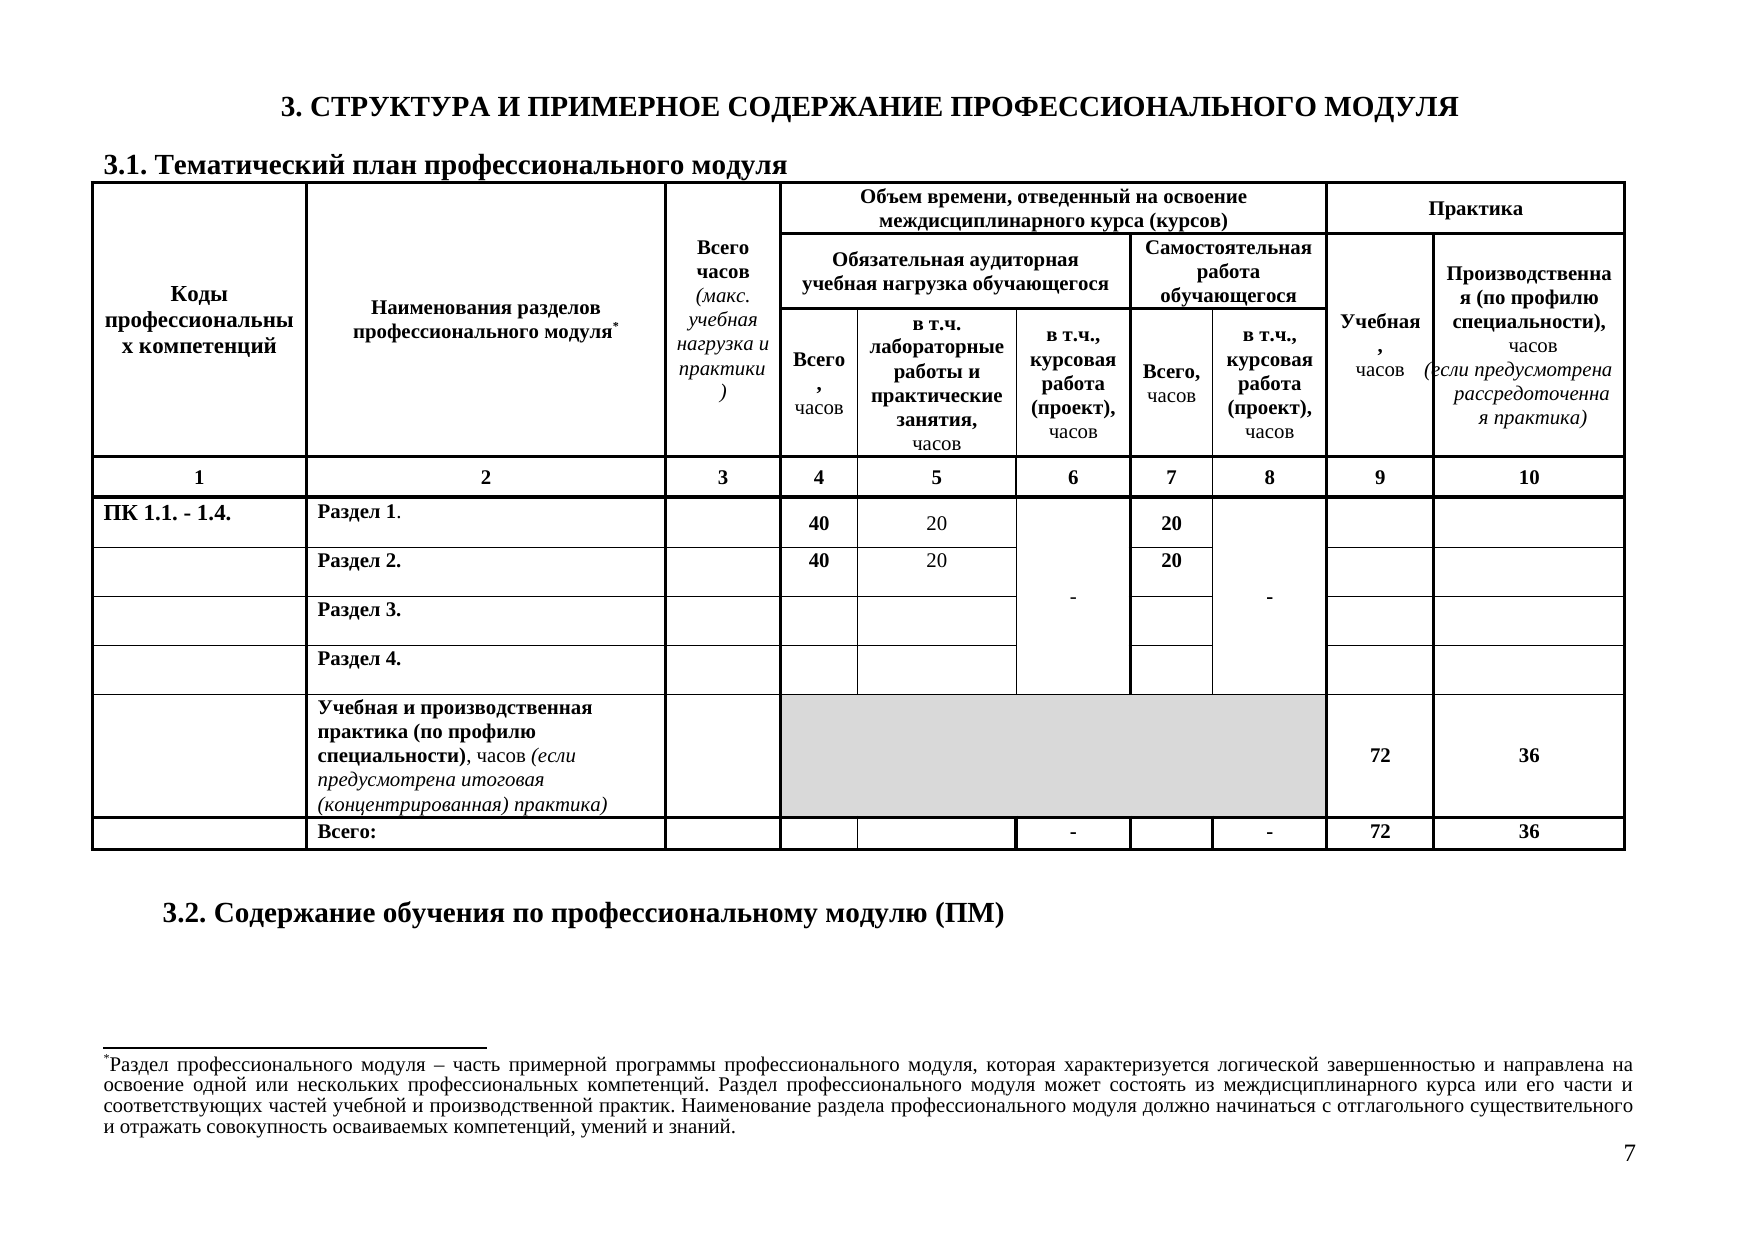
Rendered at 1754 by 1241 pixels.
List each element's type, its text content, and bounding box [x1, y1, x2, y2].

table_cell 40 [782, 499, 857, 547]
table_cell Самостоятельная работа обучающегося [1132, 235, 1325, 307]
table_cell [1328, 499, 1432, 547]
table_cell [94, 695, 305, 816]
table_cell [1435, 597, 1623, 645]
table_cell [858, 597, 1016, 645]
table_cell 2 [308, 458, 664, 495]
table_cell 4 [782, 458, 857, 495]
table_cell 20 [858, 548, 1016, 596]
table_header Наименования разделов профессионального модуля* [308, 184, 664, 455]
table_cell [782, 819, 857, 847]
table_cell [858, 819, 1014, 847]
table_cell [94, 548, 305, 596]
table_cell Всего: [308, 819, 664, 847]
table_cell в т.ч. лабораторные работы и практические занятия, часов [858, 310, 1016, 455]
table_cell Раздел 1. [308, 499, 664, 547]
table_cell [1328, 597, 1432, 645]
table_cell 1 [94, 458, 305, 495]
table_cell 8 [1213, 458, 1325, 495]
table_cell [1435, 548, 1623, 596]
table_cell 3 [667, 458, 779, 495]
table_cell - [1017, 499, 1129, 694]
table_cell Обязательная аудиторная учебная нагрузка обучающегося [782, 235, 1129, 307]
table_cell 7 [1132, 458, 1212, 495]
table_cell 6 [1017, 458, 1129, 495]
table_cell Учебная и производственная практика (по профилю специальности), часов (если предусмотрена итоговая (концентрированная) практика) [308, 695, 664, 816]
table_cell 5 [858, 458, 1015, 495]
table_cell [1435, 499, 1623, 547]
table_cell Всего, часов [1132, 310, 1212, 455]
table_cell [94, 646, 305, 694]
table_cell [667, 695, 779, 816]
subtitle 3.2. Содержание обучения по профессиональному модулю (ПМ) [133, 902, 606, 927]
table_cell [1132, 646, 1212, 694]
table_cell - [1018, 819, 1129, 847]
table_cell Раздел 4. [308, 646, 664, 694]
table_cell Раздел 2. [308, 548, 664, 596]
table_cell Раздел 3. [308, 597, 664, 645]
table_cell 20 [1132, 548, 1212, 596]
table_cell 20 [1132, 499, 1212, 547]
table_cell 72 [1328, 695, 1432, 816]
table_cell [782, 646, 857, 694]
table_cell в т.ч., курсовая работа (проект), часов [1017, 310, 1129, 455]
table_cell [782, 597, 857, 645]
table_cell [1132, 819, 1211, 847]
table_cell 36 [1435, 819, 1623, 847]
table_cell 10 [1435, 458, 1623, 495]
table_cell [667, 646, 779, 694]
table_cell [667, 548, 779, 596]
table_header Практика [1328, 184, 1623, 232]
table_cell [858, 646, 1016, 694]
table_cell 72 [1328, 819, 1432, 847]
table_cell Учебная, часов [1328, 235, 1432, 455]
subtitle 3.2. Содержание обучения по профессиональному модулю (ПМ) [996, 902, 1636, 927]
table_cell [94, 819, 305, 847]
subtitle 3.2. Содержание обучения по профессиональному модулю (ПМ) [610, 902, 942, 927]
subtitle 3. СТРУКТУРА и ПРИМЕРНОЕ содержание профессионального модуля [281, 89, 1636, 122]
table_cell [1328, 548, 1432, 596]
table_header Объем времени, отведенный на освоение междисциплинарного курса (курсов) [782, 184, 1325, 232]
table_cell [667, 597, 779, 645]
table_cell [1435, 646, 1623, 694]
table_cell [782, 695, 1325, 816]
table_cell Производственная (по профилю специальности), часов (если предусмотрена рассредоточенная практика) [1435, 235, 1623, 455]
text 3.1. Тематический план профессионального модуля [103, 147, 1636, 181]
table_cell [94, 597, 305, 645]
table_cell Всего, часов [782, 310, 857, 455]
table_cell 40 [782, 548, 857, 596]
table_cell 9 [1328, 458, 1432, 495]
table_cell [667, 819, 779, 847]
table_cell ПК 1.1. - 1.4. [94, 499, 305, 547]
table_cell - [1213, 499, 1325, 694]
table_cell [1328, 646, 1432, 694]
table_header Всего часов (макс. учебная нагрузка и практики) [667, 184, 779, 455]
table_cell 20 [858, 499, 1016, 547]
table_cell [667, 499, 779, 547]
table_cell в т.ч., курсовая работа (проект), часов [1213, 310, 1325, 455]
table_cell - [1214, 819, 1325, 847]
table_header Коды профессиональных компетенций [94, 184, 305, 455]
table_cell 36 [1435, 695, 1623, 816]
table_cell [1132, 597, 1212, 645]
